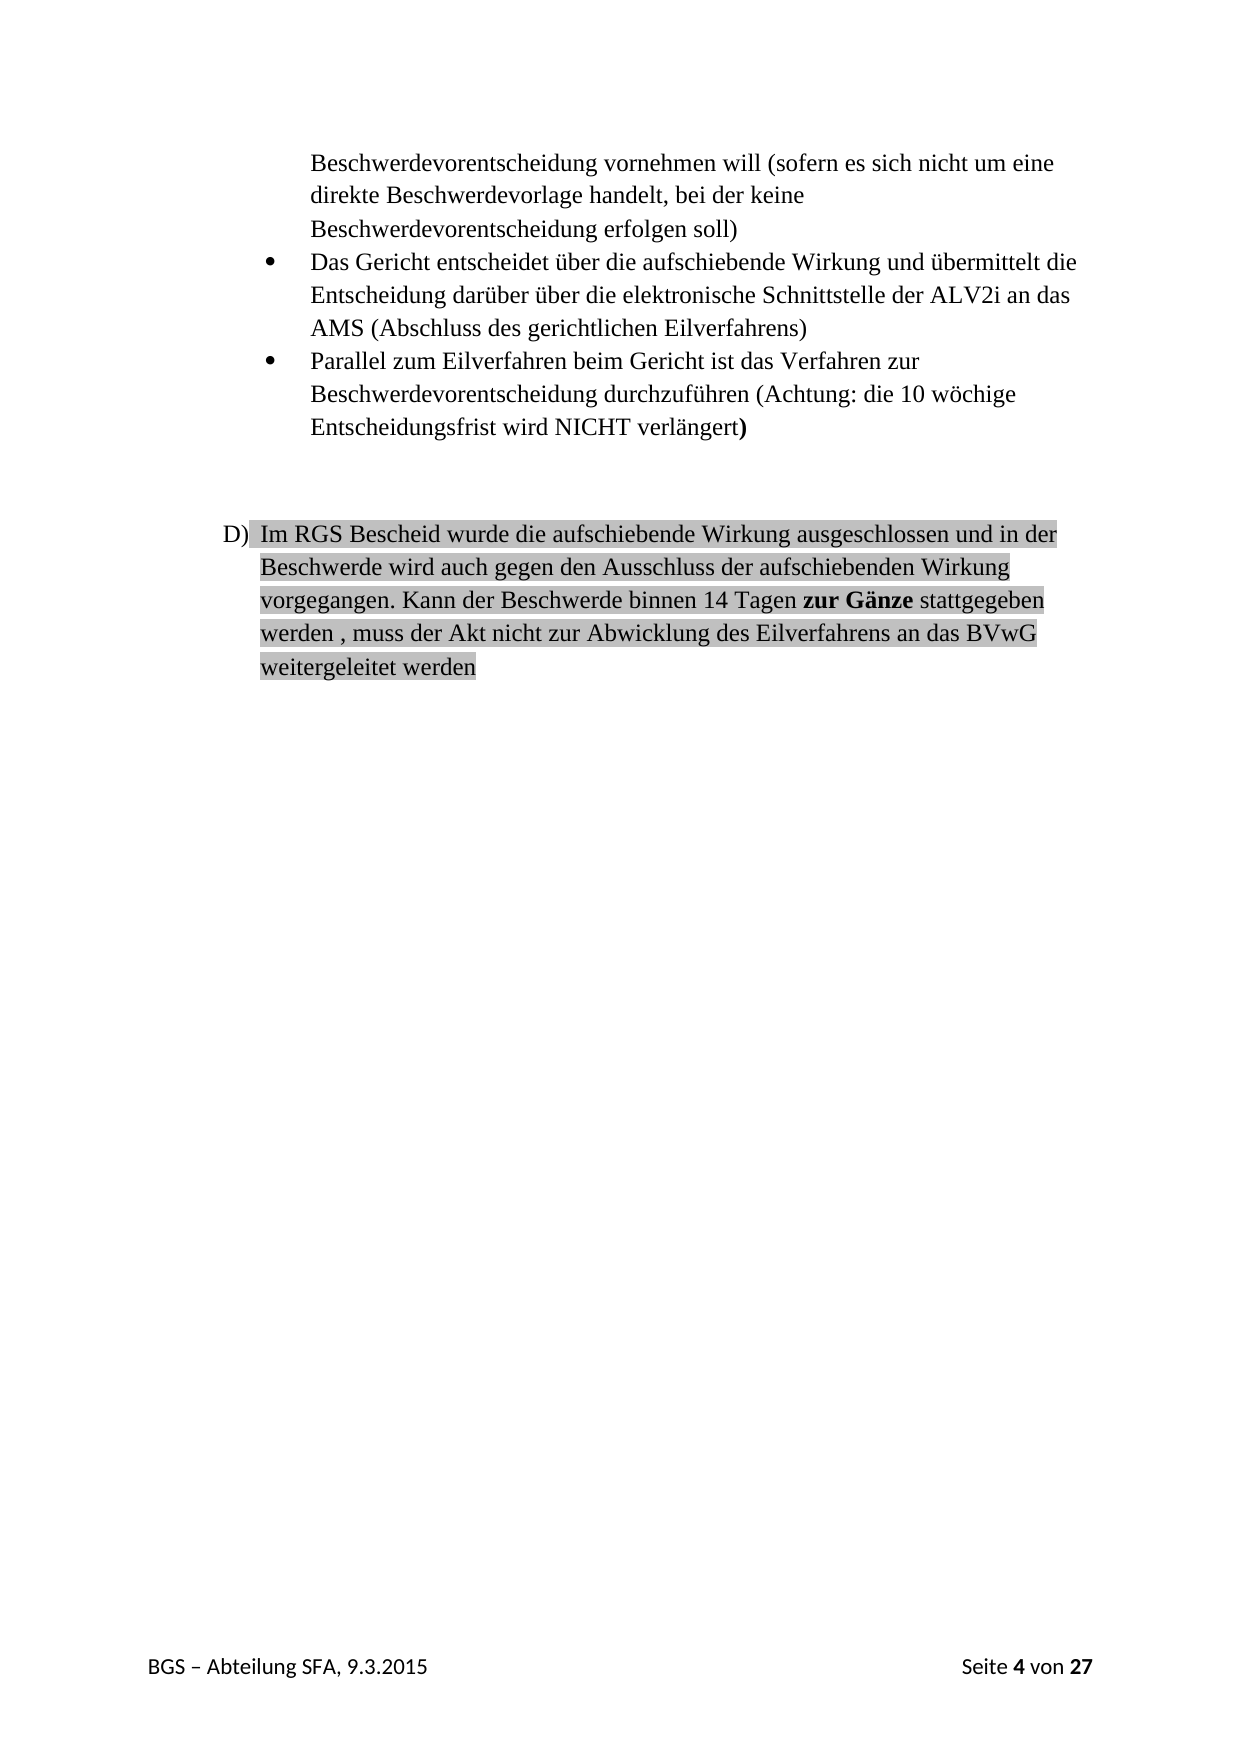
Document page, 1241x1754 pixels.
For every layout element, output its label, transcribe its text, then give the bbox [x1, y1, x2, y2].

list Im RGS Bescheid wurde die aufschiebende Wirkung ausgeschlossen und in der Beschwerde wird auch gegen den Ausschluss der aufschiebenden Wirkung vorgegangen. Kann der Beschwerde binnen 14 Tagen zur Gänze stattgegeben werden , muss der Akt nicht zur Abwicklung des Eilverfahrens an das BVwG weitergeleitet werden [223, 519, 1093, 712]
list Das Gericht entscheidet über die aufschiebende Wirkung und übermittelt die Entscheidung darüber über die elektronische Schnittstelle der ALV2i an das AMS (Abschluss des gerichtlichen Eilverfahrens) [266, 247, 1093, 341]
list Parallel zum Eilverfahren beim Gericht ist das Verfahren zur Beschwerdevorentscheidung durchzuführen (Achtung: die 10 wöchige Entscheidungsfrist wird NICHT verlängert) [266, 346, 1093, 441]
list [266, 148, 1093, 242]
